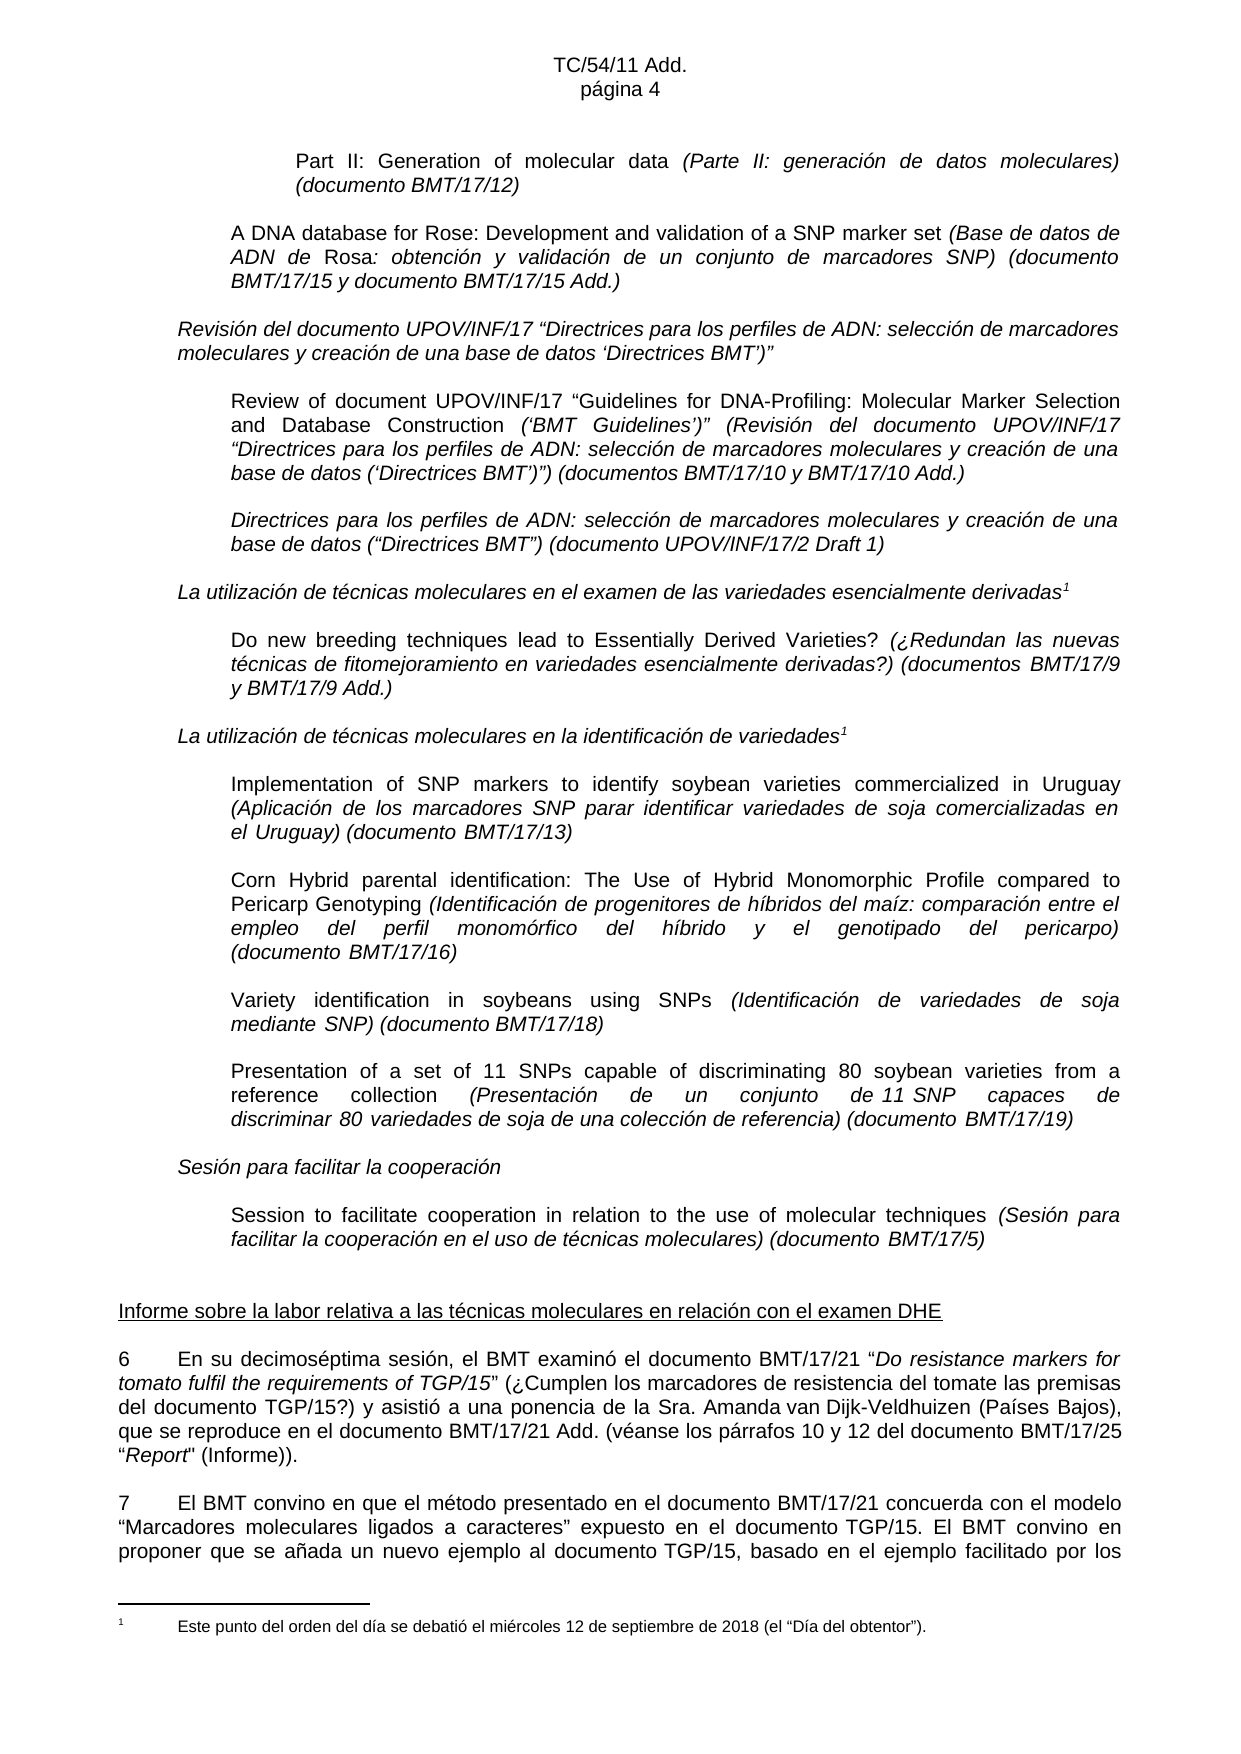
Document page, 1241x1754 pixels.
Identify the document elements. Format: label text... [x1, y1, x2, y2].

text Part II: Generation of molecular data (Parte II: generación de datos moleculares) (documento BMT/17/12) [295, 149, 1122, 197]
text A DNA database for Rose: Development and validation of a SNP marker set (Base de datos de ADN de Rosa: obtención y validación de un conjunto de marcadores SNP) (documento BMT/17/15 y documento BMT/17/15 Add.) [231, 221, 1122, 293]
text La utilización de técnicas moleculares en el examen de las variedades esencialmente derivadas [177, 580, 1122, 604]
text Do new breeding techniques lead to Essentially Derived Varieties? (¿Redundan las nuevas técnicas de fitomejoramiento en variedades esencialmente derivadas?) (documentos BMT/17/9 y BMT/17/9 Add.) [231, 628, 1122, 700]
text Sesión para facilitar la cooperación [177, 1155, 1122, 1179]
text La utilización de técnicas moleculares en la identificación de variedades1 [177, 724, 1122, 748]
text Variety identification in soybeans using SNPs (Identificación de variedades de soja mediante SNP) (documento BMT/17/18) [231, 987, 1122, 1035]
subtitle Informe sobre la labor relativa a las técnicas moleculares en relación con el examen DHE [118, 1299, 1122, 1323]
text Session to facilitate cooperation in relation to the use of molecular techniques (Sesión para facilitar la cooperación en el uso de técnicas moleculares) (documento BMT/17/5) [231, 1203, 1122, 1251]
text Directrices para los perfiles de ADN: selección de marcadores moleculares y creación de una base de datos (“Directrices BMT”) (documento UPOV/INF/17/2 Draft 1) [231, 508, 1122, 556]
text En su decimoséptima sesión, el BMT examinó el documento BMT/17/21 “Do resistance markers for tomato fulfil the requirements of TGP/15” (¿Cumplen los marcadores de resistencia del tomate las premisas del documento TGP/15?) y asistió a una ponencia de la Sra. Amanda van Dijk-Veldhuizen (Países Bajos), que se reproduce en el documento BMT/17/21 Add. (véanse los párrafos 10 y 12 del documento BMT/17/25 “Report" (Informe)). [118, 1347, 1122, 1467]
text Corn Hybrid parental identification: The Use of Hybrid Monomorphic Profile compared to Pericarp Genotyping (Identificación de progenitores de híbridos del maíz: comparación entre el empleo del perfil monomórfico del híbrido y el genotipado del pericarpo) (documento BMT/17/16) [231, 868, 1122, 963]
text Presentation of a set of 11 SNPs capable of discriminating 80 soybean varieties from a reference collection (Presentación de un conjunto de 11 SNP capaces de discriminar 80 variedades de soja de una colección de referencia) (documento BMT/17/19) [231, 1059, 1122, 1131]
text Review of document UPOV/INF/17 “Guidelines for DNA-Profiling: Molecular Marker Selection and Database Construction (‘BMT Guidelines’)” (Revisión del documento UPOV/INF/17 “Directrices para los perfiles de ADN: selección de marcadores moleculares y creación de una base de datos (‘Directrices BMT’)”) (documentos BMT/17/10 y BMT/17/10 Add.) [231, 388, 1122, 484]
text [118, 1491, 1122, 1562]
text Revisión del documento UPOV/INF/17 “Directrices para los perfiles de ADN: selección de marcadores moleculares y creación de una base de datos ‘Directrices BMT’)” [177, 317, 1122, 364]
text Implementation of SNP markers to identify soybean varieties commercialized in Uruguay (Aplicación de los marcadores SNP parar identificar variedades de soja comercializadas en el Uruguay) (documento BMT/17/13) [231, 772, 1122, 844]
